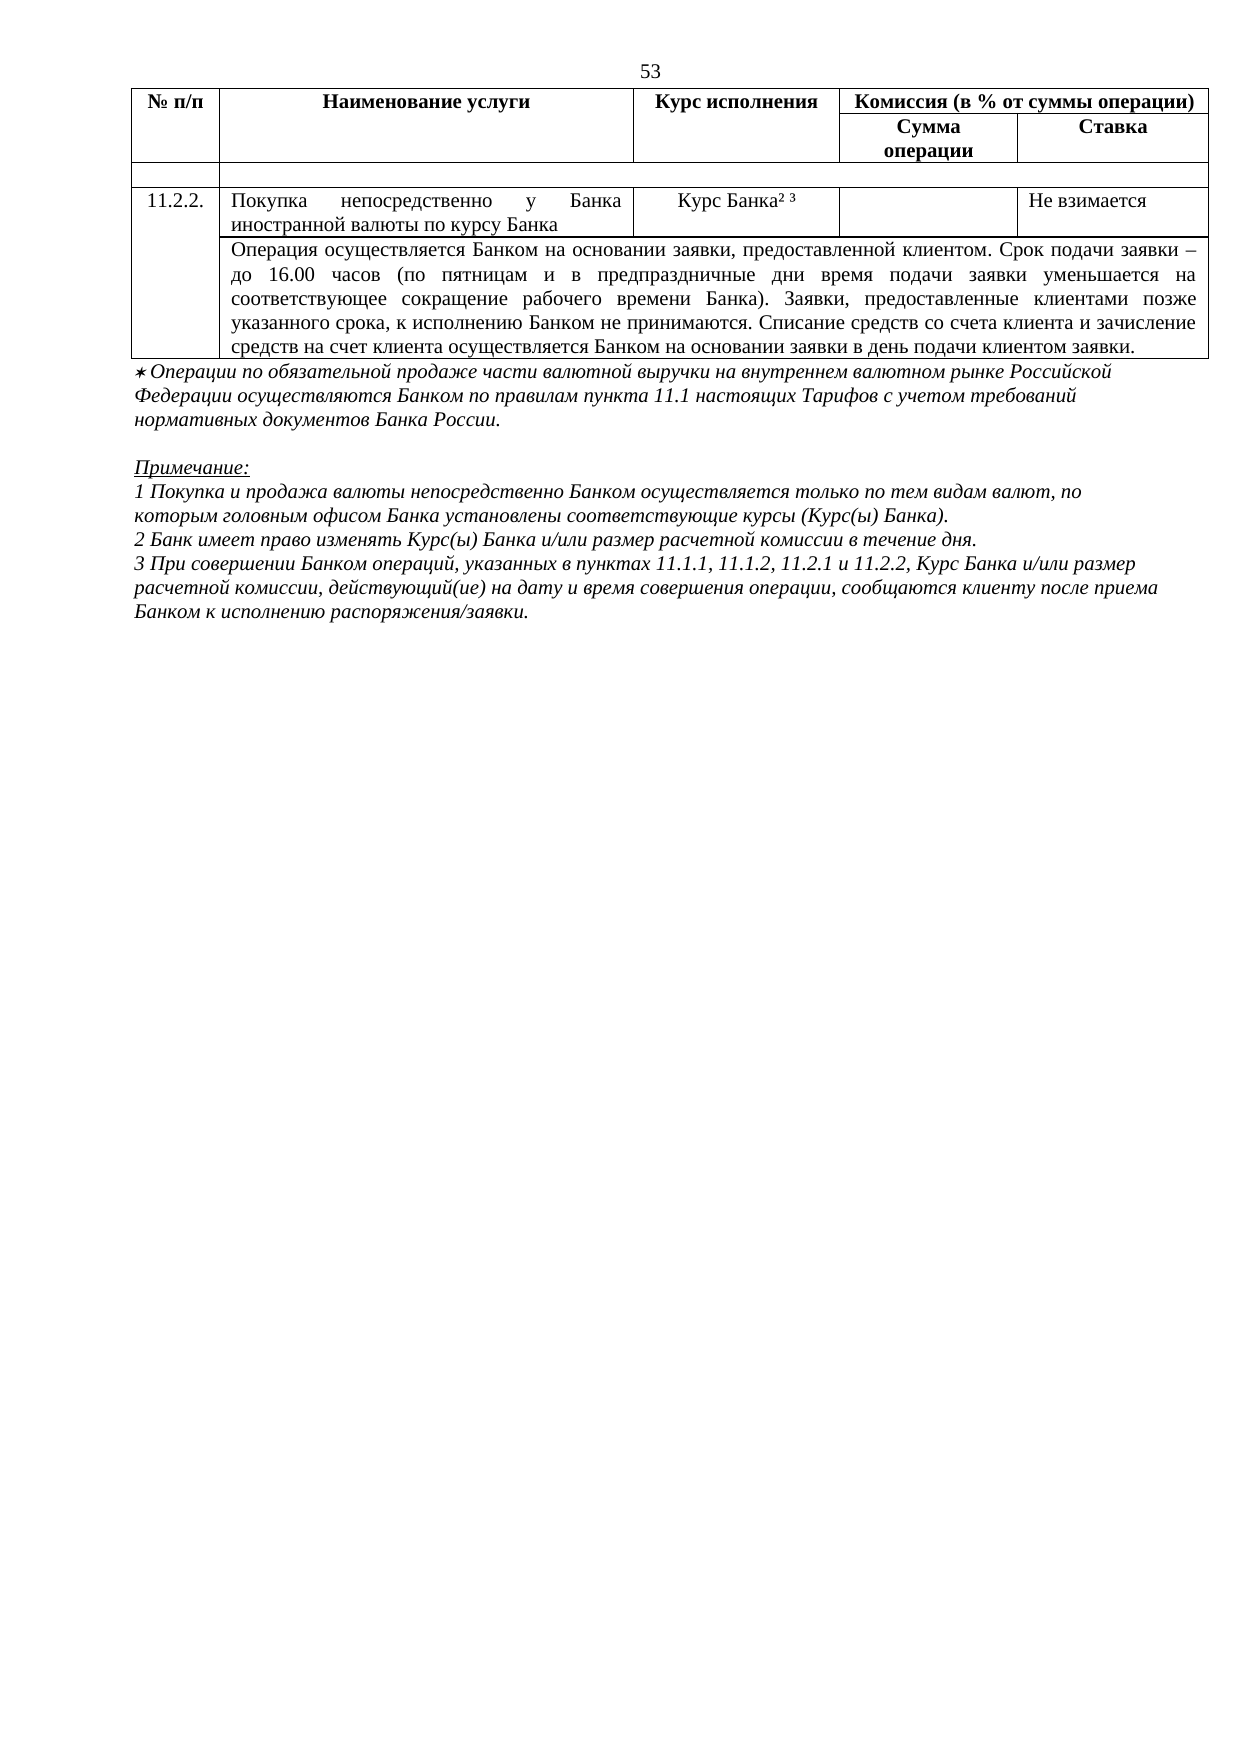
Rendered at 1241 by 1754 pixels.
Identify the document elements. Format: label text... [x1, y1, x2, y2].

table_header Наименование услуги [220, 89, 633, 162]
table_cell Покупка непосредственно у Банка иностранной валюты по курсу Банка [220, 188, 633, 236]
text 3 При совершении Банком операций, указанных в пунктах 11.1.1, 11.1.2, 11.2.1 и 11.2.2, Курс Банка и/или размер расчетной комиссии, действующий(ие) на дату и время совершения операции, сообщаются клиенту после приема Банком к исполнению распоряжения/заявки. [134, 551, 1167, 623]
table_cell Курс Банка² ³ [634, 188, 839, 236]
table_cell [840, 188, 1017, 236]
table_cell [220, 163, 1208, 187]
text 2 Банк имеет право изменять Курс(ы) Банка и/или размер расчетной комиссии в течение дня. [134, 527, 1167, 551]
text Операции по обязательной продаже части валютной выручки на внутреннем валютном рынке Российской Федерации осуществляются Банком по правилам пункта 11.1 настоящих Тарифов с учетом требований нормативных документов Банка России. [134, 359, 1167, 431]
table_cell Ставка [1018, 114, 1208, 162]
table_header Курс исполнения [634, 89, 839, 162]
table_cell Сумма операции [840, 114, 1017, 162]
table_cell Не взимается [1018, 188, 1208, 236]
table_cell Операция осуществляется Банком на основании заявки, предоставленной клиентом. Срок подачи заявки – до 16.00 часов (по пятницам и в предпраздничные дни время подачи заявки уменьшается на соответствующее сокращение рабочего времени Банка). Заявки, предоставленные клиентами позже указанного срока, к исполнению Банком не принимаются. Списание средств со счета клиента и зачисление средств на счет клиента осуществляется Банком на основании заявки в день подачи клиентом заявки. [220, 238, 1208, 358]
text 1 Покупка и продажа валюты непосредственно Банком осуществляется только по тем видам валют, по которым головным офисом Банка установлены соответствующие курсы (Курс(ы) Банка). [134, 479, 1167, 527]
table_header Комиссия (в % от суммы операции) [840, 89, 1208, 113]
table_header № п/п [132, 89, 219, 162]
text Примечание: [134, 455, 1167, 479]
table_cell 11.2.2. [132, 188, 219, 358]
